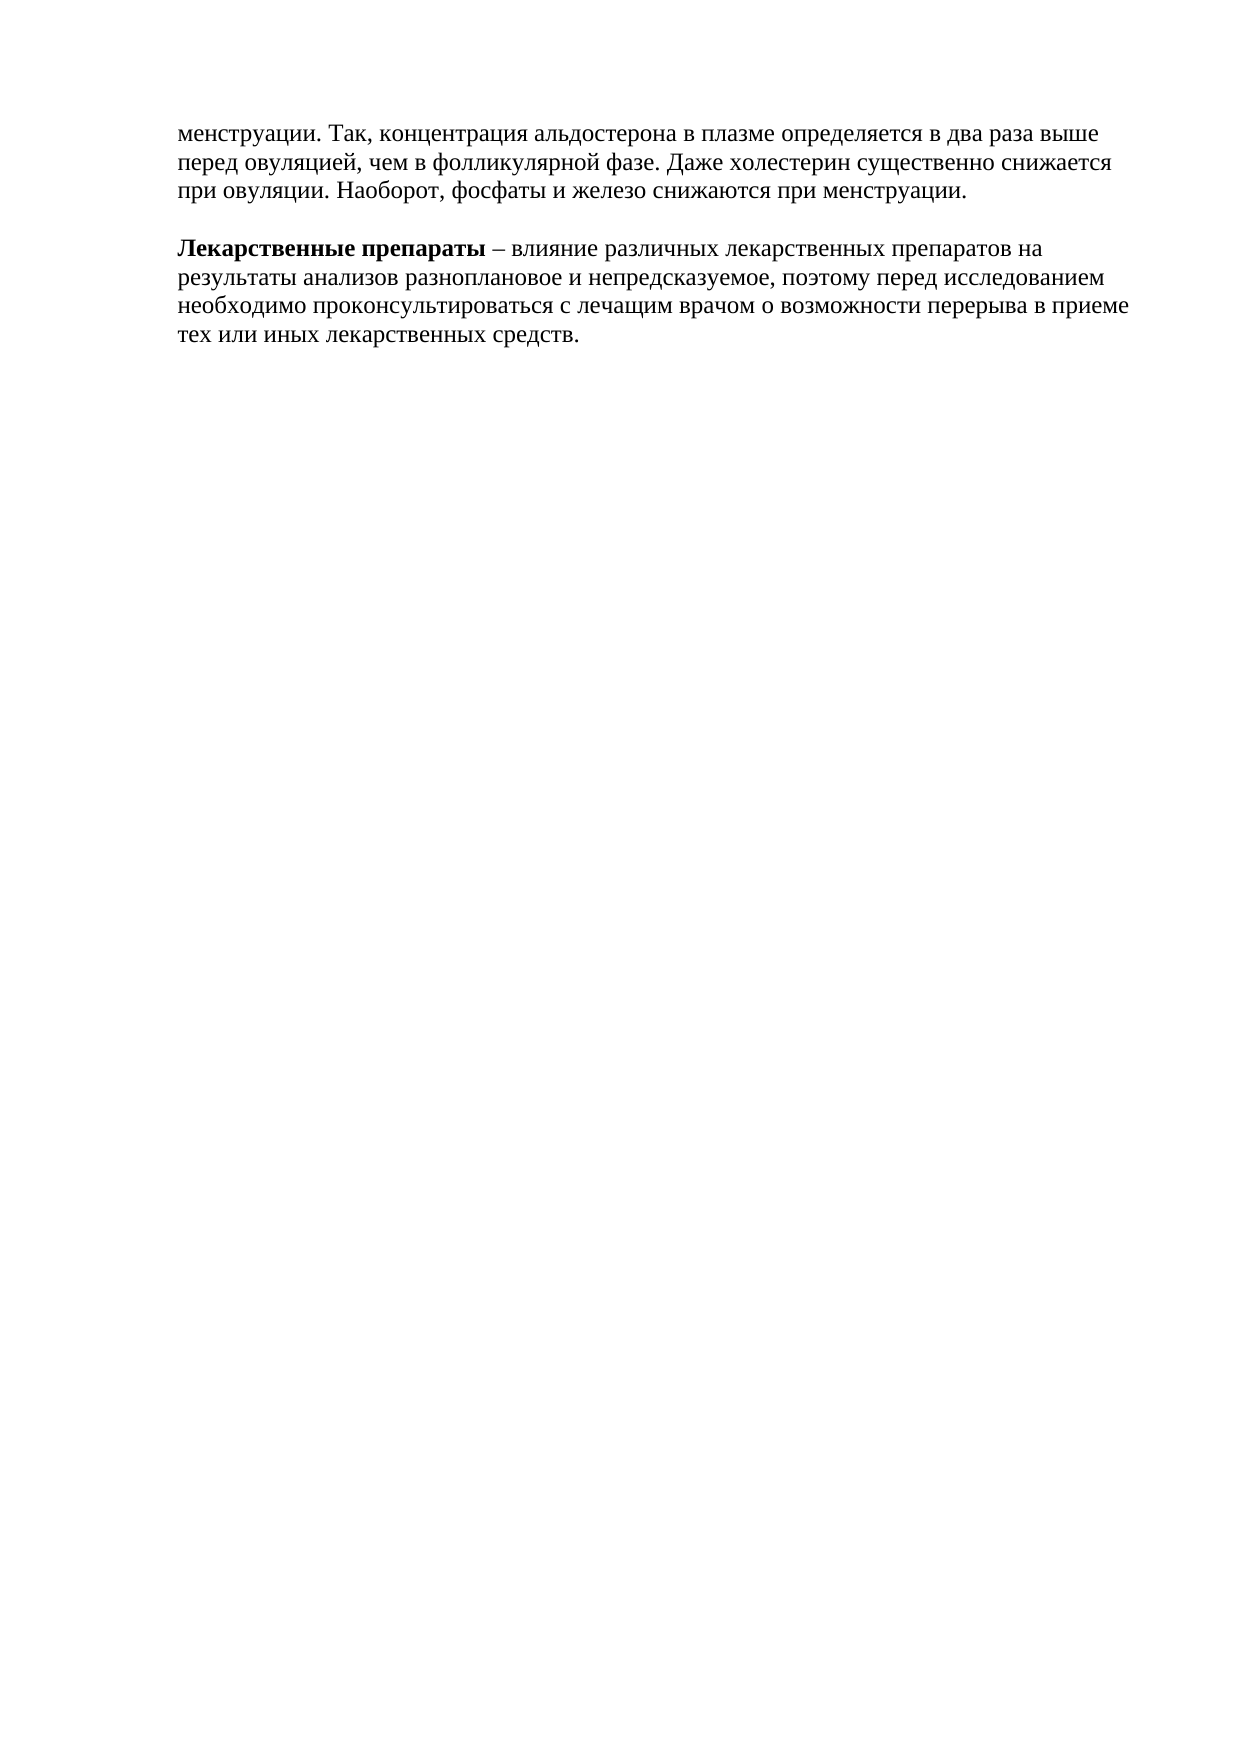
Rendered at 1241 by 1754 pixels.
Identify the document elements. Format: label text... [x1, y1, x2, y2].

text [177, 118, 1152, 204]
text Лекарственные препараты – влияние различных лекарственных препаратов на результаты анализов разноплановое и непредсказуемое, поэтому перед исследованием необходимо проконсультироваться с лечащим врачом о возможности перерыва в приеме тех или иных лекарственных средств. [177, 233, 1152, 348]
